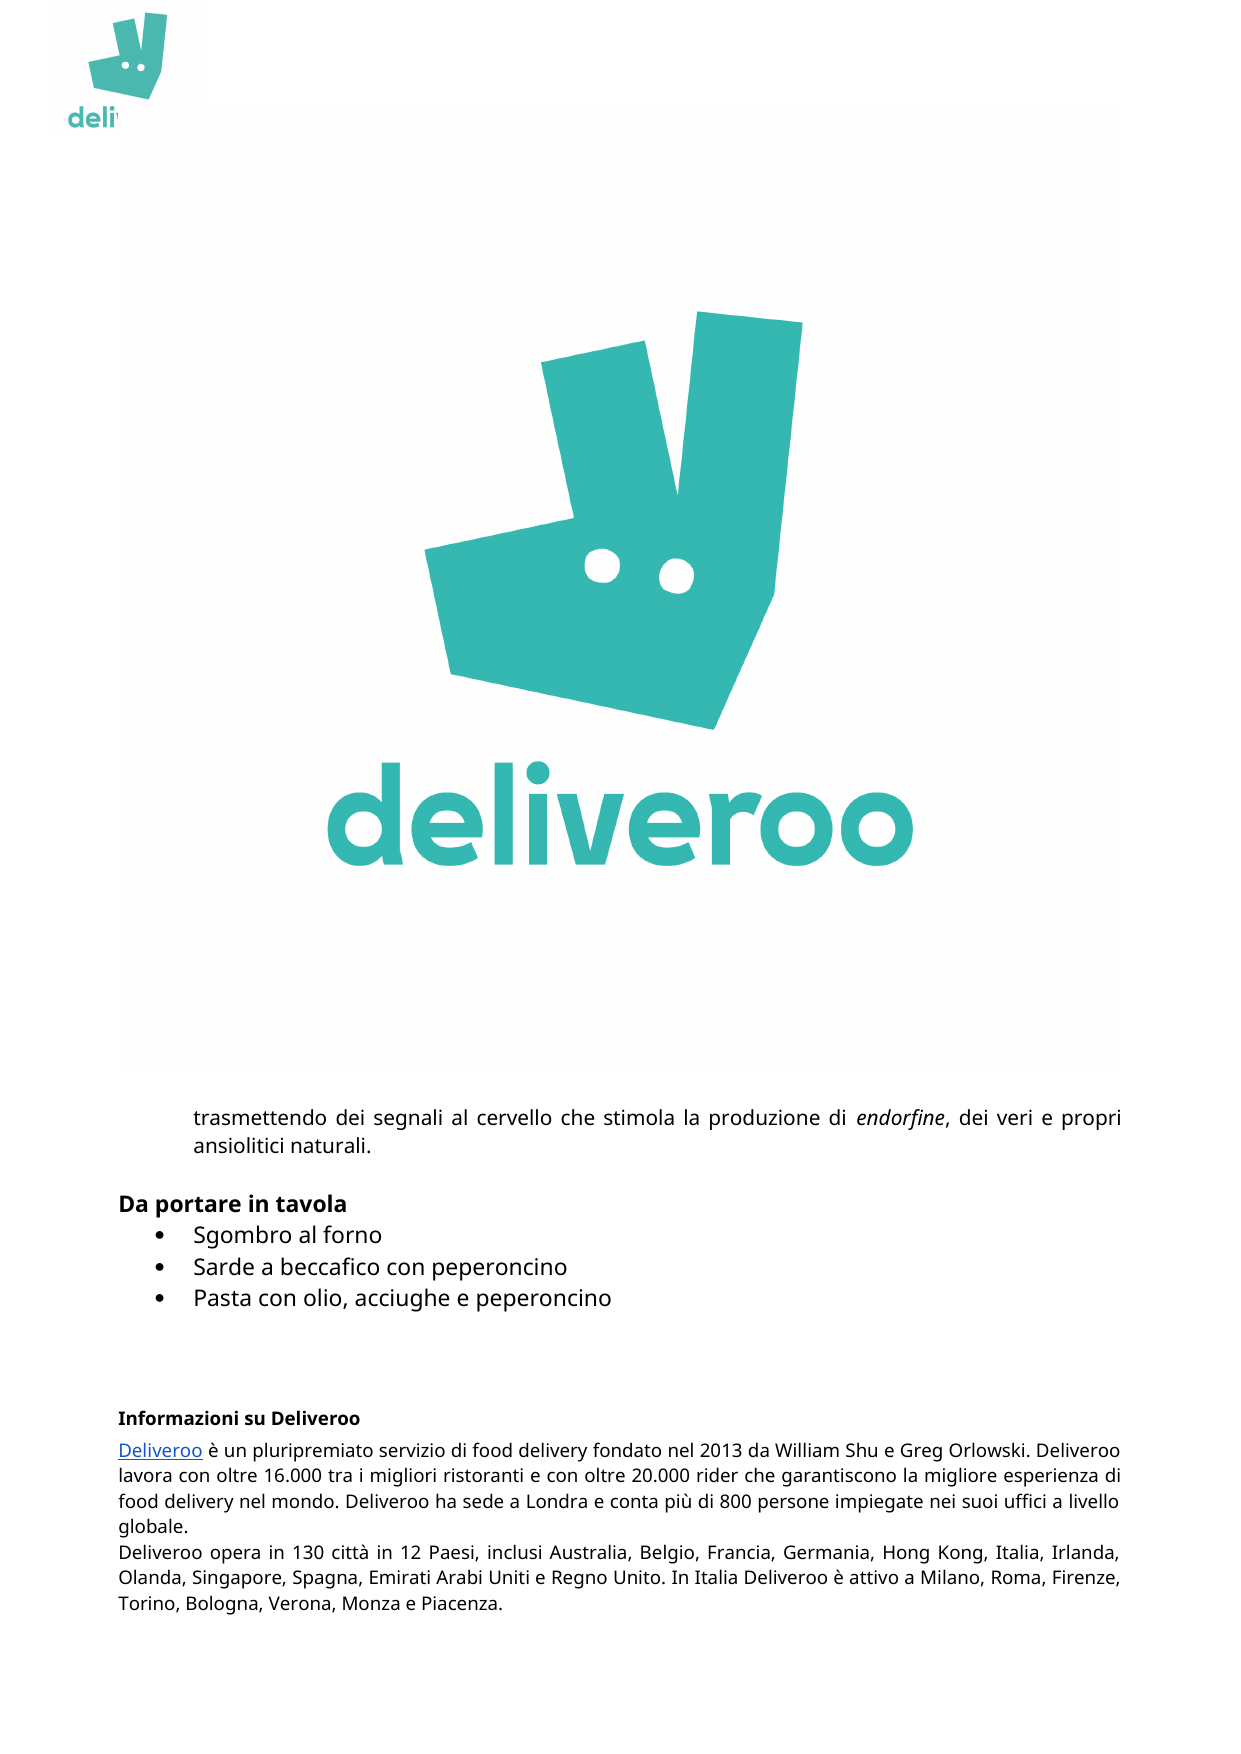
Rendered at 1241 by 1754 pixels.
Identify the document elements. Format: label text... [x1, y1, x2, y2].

text Deliveroo è un pluripremiato servizio di food delivery fondato nel 2013 da William Shu e Greg Orlowski. Deliveroo lavora con oltre 16.000 tra i migliori ristoranti e con oltre 20.000 rider che garantiscono la migliore esperienza di food delivery nel mondo. Deliveroo ha sede a Londra e conta più di 800 persone impiegate nei suoi uffici a livello globale. [118, 1437, 1122, 1539]
list Sarde a beccafico con peperoncino [156, 1251, 1122, 1282]
text Informazioni su Deliveroo [118, 1405, 1122, 1431]
list Sgombro al forno [156, 1219, 1122, 1251]
picture [45, 0, 1122, 1075]
list Pasta con olio, acciughe e peperoncino [156, 1282, 1122, 1313]
text Da portare in tavola [118, 1188, 1122, 1219]
text Deliveroo opera in 130 città in 12 Paesi, inclusi Australia, Belgio, Francia, Germania, Hong Kong, Italia, Irlanda, Olanda, Singapore, Spagna, Emirati Arabi Uniti e Regno Unito. In Italia Deliveroo è attivo a Milano, Roma, Firenze, Torino, Bologna, Verona, Monza e Piacenza. [118, 1539, 1122, 1616]
list Il peperoncino mette di buonumore già per il suo colore vivace, ma al di là di questo il vero segreto è nel gusto piccante. Dovuto alla capsaicina, aggredisce le papille della lingua trasmettendo dei segnali al cervello che stimola la produzione di endorfine, dei veri e propri ansiolitici naturali. [156, 1103, 1122, 1160]
